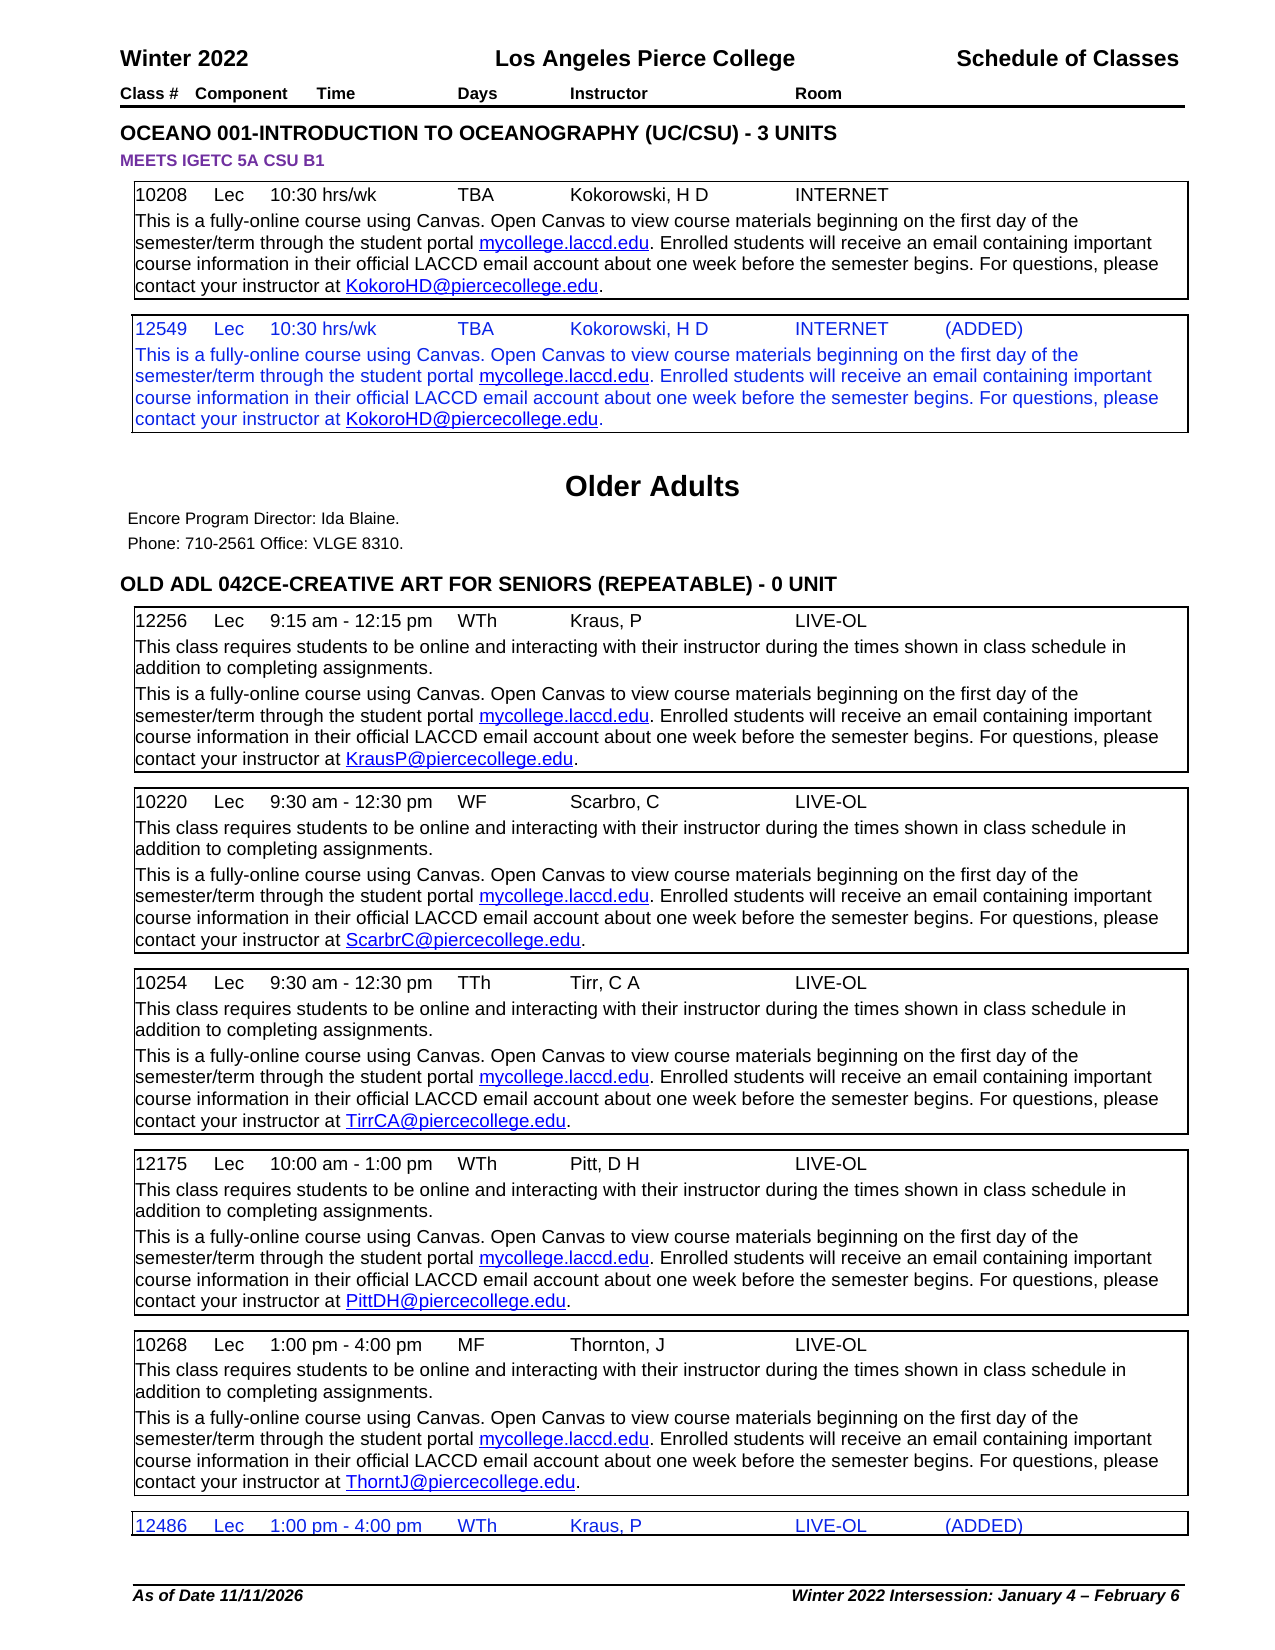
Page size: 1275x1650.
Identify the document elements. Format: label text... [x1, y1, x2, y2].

text This is a fully-online course using Canvas. Open Canvas to view course materials beginning on the first day of the semester/term through the student portal mycollege.laccd.edu. Enrolled students will receive an email containing important course information in their official LACCD email account about one week before the semester begins. For questions, please contact your instructor at KokoroHD@piercecollege.edu. [135, 206, 1187, 298]
text Meets IGETC 5A CSU B1 [120, 151, 1185, 170]
subtitle Older Adults [120, 469, 1185, 502]
title OLD ADL 042CE-Creative Art For Seniors (Repeatable) - 0 Unit [120, 572, 1185, 596]
text Encore Program Director: Ida Blaine. [127, 508, 1185, 528]
title OCEANO 001-Introduction To Oceanography (UC/CSU) - 3 Units [120, 121, 1185, 145]
text This is a fully-online course using Canvas. Open Canvas to view course materials beginning on the first day of the semester/term through the student portal mycollege.laccd.edu. Enrolled students will receive an email containing important course information in their official LACCD email account about one week before the semester begins. For questions, please contact your instructor at PittDH@piercecollege.edu. [135, 1222, 1187, 1314]
text This is a fully-online course using Canvas. Open Canvas to view course materials beginning on the first day of the semester/term through the student portal mycollege.laccd.edu. Enrolled students will receive an email containing important course information in their official LACCD email account about one week before the semester begins. For questions, please contact your instructor at TirrCA@piercecollege.edu. [135, 1041, 1187, 1133]
text 10268 Lec 1:00 pm - 4:00 pm MF Thornton, J LIVE-OL [135, 1332, 1187, 1355]
text 12175 Lec 10:00 am - 1:00 pm WTh Pitt, D H LIVE-OL [135, 1151, 1187, 1174]
text This is a fully-online course using Canvas. Open Canvas to view course materials beginning on the first day of the semester/term through the student portal mycollege.laccd.edu. Enrolled students will receive an email containing important course information in their official LACCD email account about one week before the semester begins. For questions, please contact your instructor at KrausP@piercecollege.edu. [135, 679, 1187, 771]
text 10220 Lec 9:30 am - 12:30 pm WF Scarbro, C LIVE-OL [135, 789, 1187, 812]
text This is a fully-online course using Canvas. Open Canvas to view course materials beginning on the first day of the semester/term through the student portal mycollege.laccd.edu. Enrolled students will receive an email containing important course information in their official LACCD email account about one week before the semester begins. For questions, please contact your instructor at KokoroHD@piercecollege.edu. [133, 340, 1187, 432]
text 10208 Lec 10:30 hrs/wk TBA Kokorowski, H D INTERNET [135, 182, 1187, 206]
text 10254 Lec 9:30 am - 12:30 pm TTh Tirr, C A LIVE-OL [135, 970, 1187, 993]
text Phone: 710-2561 Office: VLGE 8310. [127, 534, 1185, 553]
text This is a fully-online course using Canvas. Open Canvas to view course materials beginning on the first day of the semester/term through the student portal mycollege.laccd.edu. Enrolled students will receive an email containing important course information in their official LACCD email account about one week before the semester begins. For questions, please contact your instructor at ThorntJ@piercecollege.edu. [135, 1403, 1187, 1495]
text 12256 Lec 9:15 am - 12:15 pm WTh Kraus, P LIVE-OL [135, 608, 1187, 631]
text This is a fully-online course using Canvas. Open Canvas to view course materials beginning on the first day of the semester/term through the student portal mycollege.laccd.edu. Enrolled students will receive an email containing important course information in their official LACCD email account about one week before the semester begins. For questions, please contact your instructor at ScarbrC@piercecollege.edu. [135, 860, 1187, 952]
text 12549 Lec 10:30 hrs/wk TBA Kokorowski, H D INTERNET (ADDED) [133, 316, 1187, 339]
text 12486 Lec 1:00 pm - 4:00 pm WTh Kraus, P LIVE-OL (ADDED) [133, 1512, 1187, 1534]
